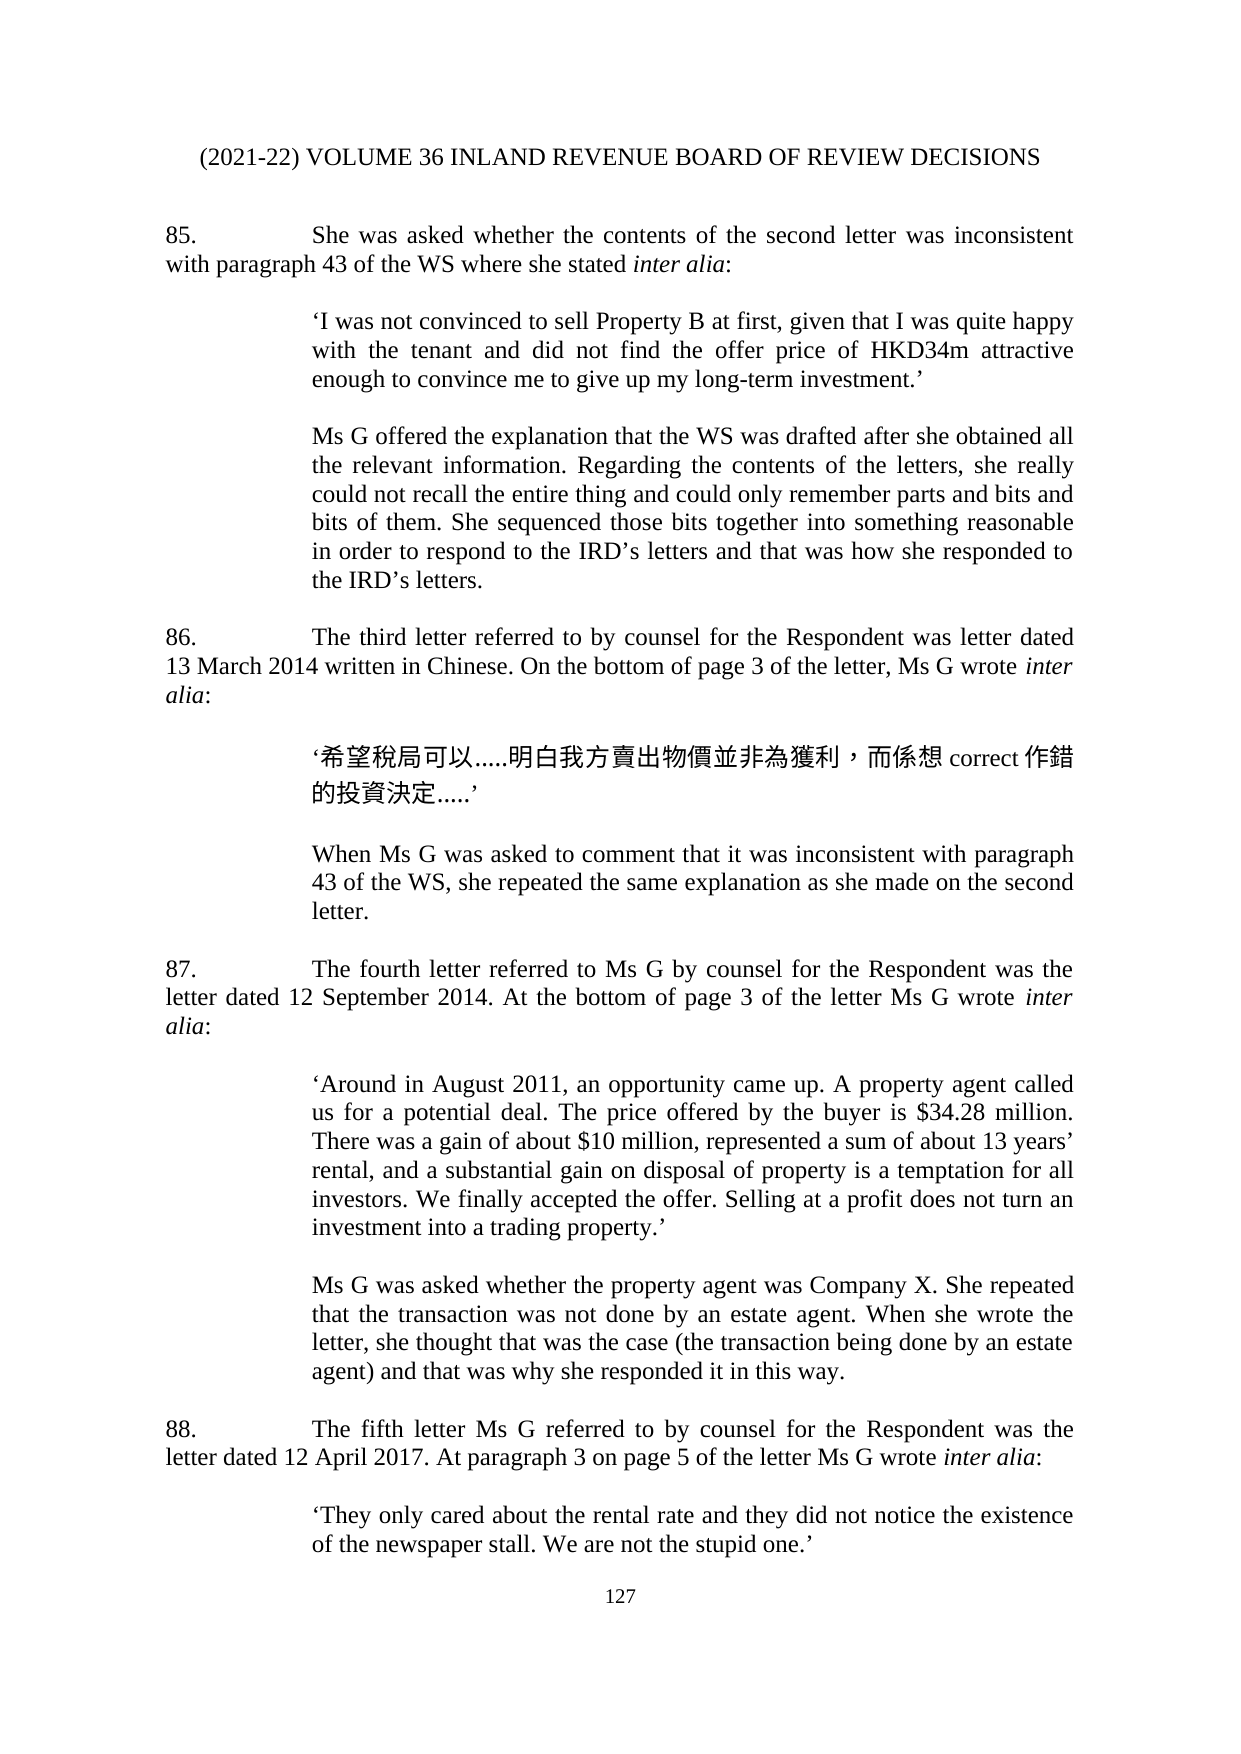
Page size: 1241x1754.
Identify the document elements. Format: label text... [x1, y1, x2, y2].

text Ms G offered the explanation that the WS was drafted after she obtained all the relevant information. Regarding the contents of the letters, she really could not recall the entire thing and could only remember parts and bits and bits of them. She sequenced those bits together into something reasonable in order to respond to the IRD’s letters and that was how she responded to the IRD’s letters. [312, 421, 1075, 594]
text ‘They only cared about the rental rate and they did not notice the existence of the newspaper stall. We are not the stupid one.’ [312, 1500, 1075, 1557]
list The fourth letter referred to Ms G by counsel for the Respondent was the letter dated 12 September 2014. At the bottom of page 3 of the letter Ms G wrote inter alia: [165, 954, 1075, 1040]
text ‘Around in August 2011, an opportunity came up. A property agent called us for a potential deal. The price offered by the buyer is $34.28 million. There was a gain of about $10 million, represented a sum of about 13 years’ rental, and a substantial gain on disposal of property is a temptation for all investors. We finally accepted the offer. Selling at a profit does not turn an investment into a trading property.’ [312, 1069, 1075, 1241]
list The fifth letter Ms G referred to by counsel for the Respondent was the letter dated 12 April 2017. At paragraph 3 on page 5 of the letter Ms G wrote inter alia: [165, 1414, 1075, 1471]
text Ms G was asked whether the property agent was Company X. She repeated that the transaction was not done by an estate agent. When she wrote the letter, she thought that was the case (the transaction being done by an estate agent) and that was why she responded it in this way. [312, 1270, 1075, 1385]
text When Ms G was asked to comment that it was inconsistent with paragraph 43 of the WS, she repeated the same explanation as she made on the second letter. [312, 839, 1075, 925]
text ‘希望稅局可以.....明白我方賣出物價並非為獲利，而係想correct作錯的投資決定.....’ [312, 737, 1075, 810]
list The third letter referred to by counsel for the Respondent was letter dated 13 March 2014 written in Chinese. On the bottom of page 3 of the letter, Ms G wrote inter alia: [165, 622, 1075, 709]
list She was asked whether the contents of the second letter was inconsistent with paragraph 43 of the WS where she stated inter alia: [165, 220, 1075, 277]
text ‘I was not convinced to sell Property B at first, given that I was quite happy with the tenant and did not find the offer price of HKD34m attractive enough to convince me to give up my long-term investment.’ [312, 306, 1075, 392]
